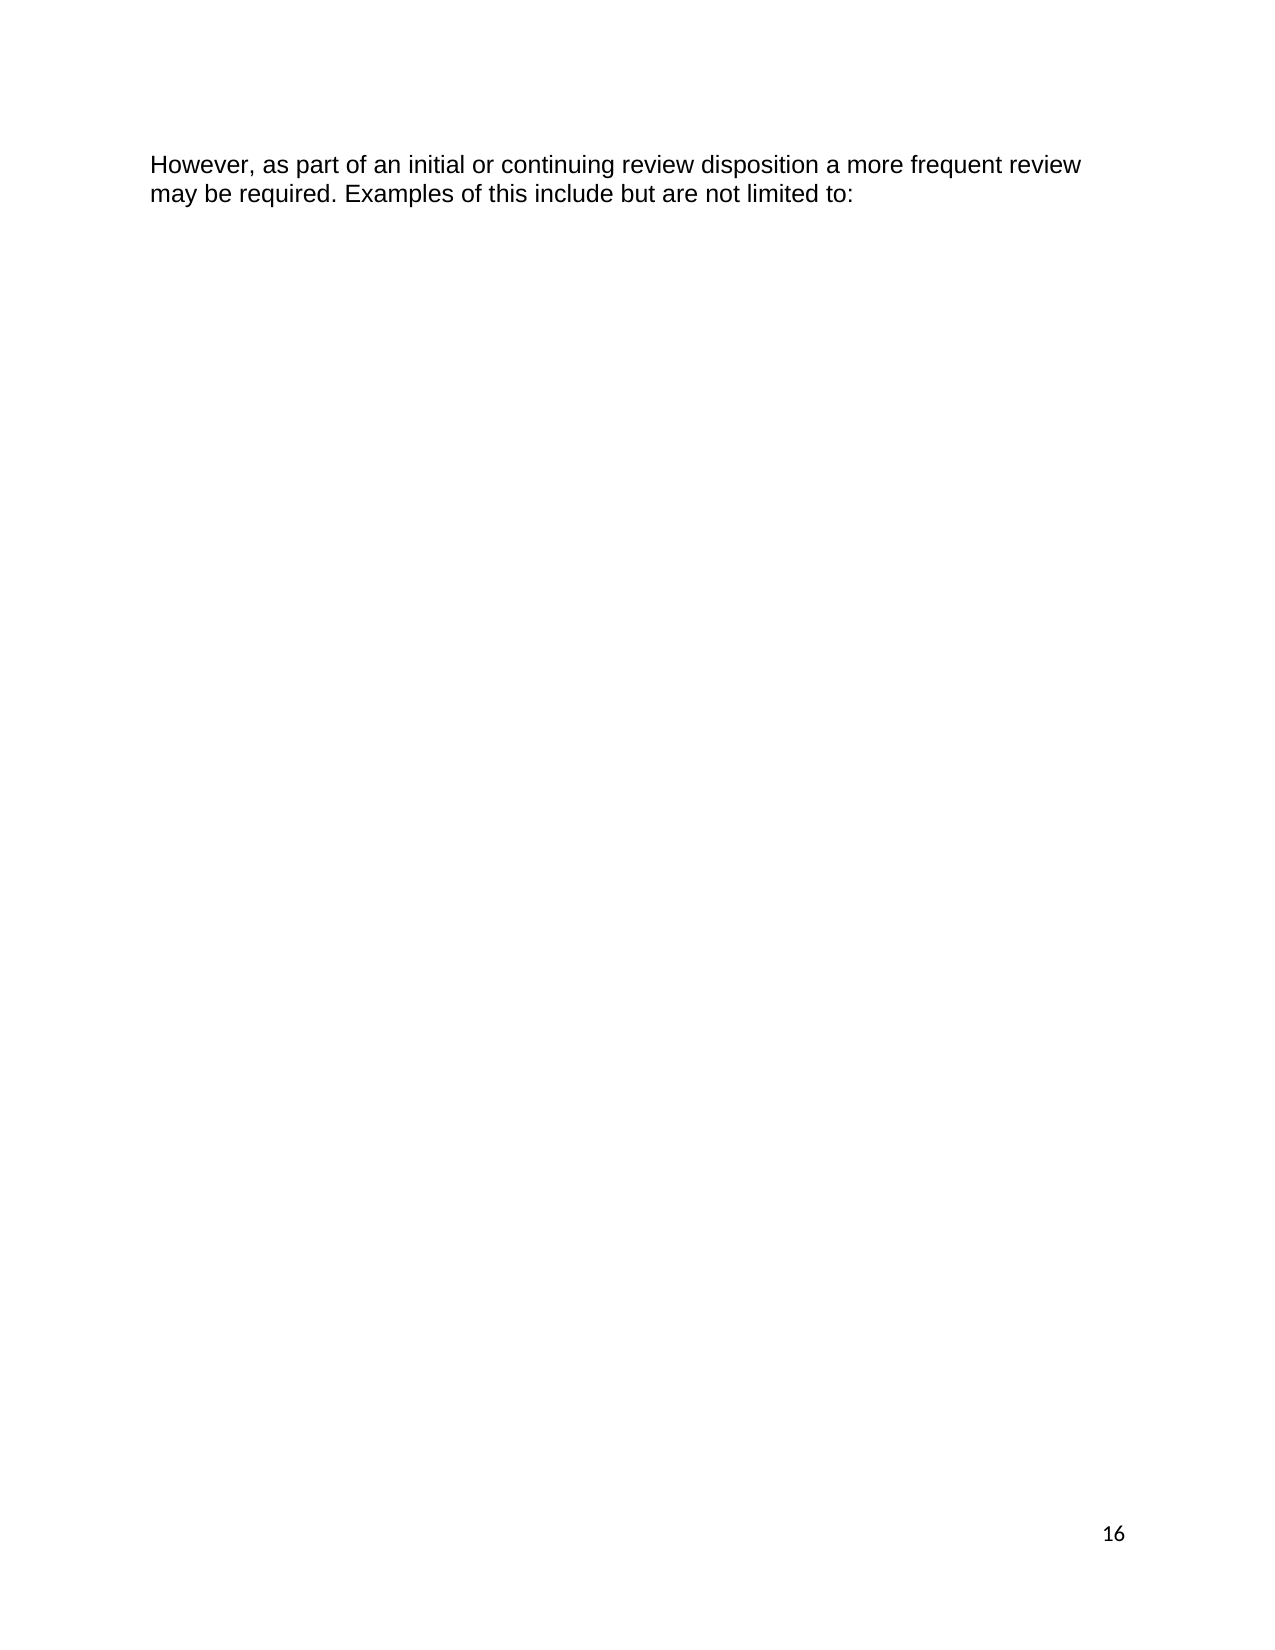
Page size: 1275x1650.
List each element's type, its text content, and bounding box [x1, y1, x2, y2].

text However, as part of an initial or continuing review disposition a more frequent review may be required. Examples of this include but are not limited to: [150, 150, 1125, 207]
